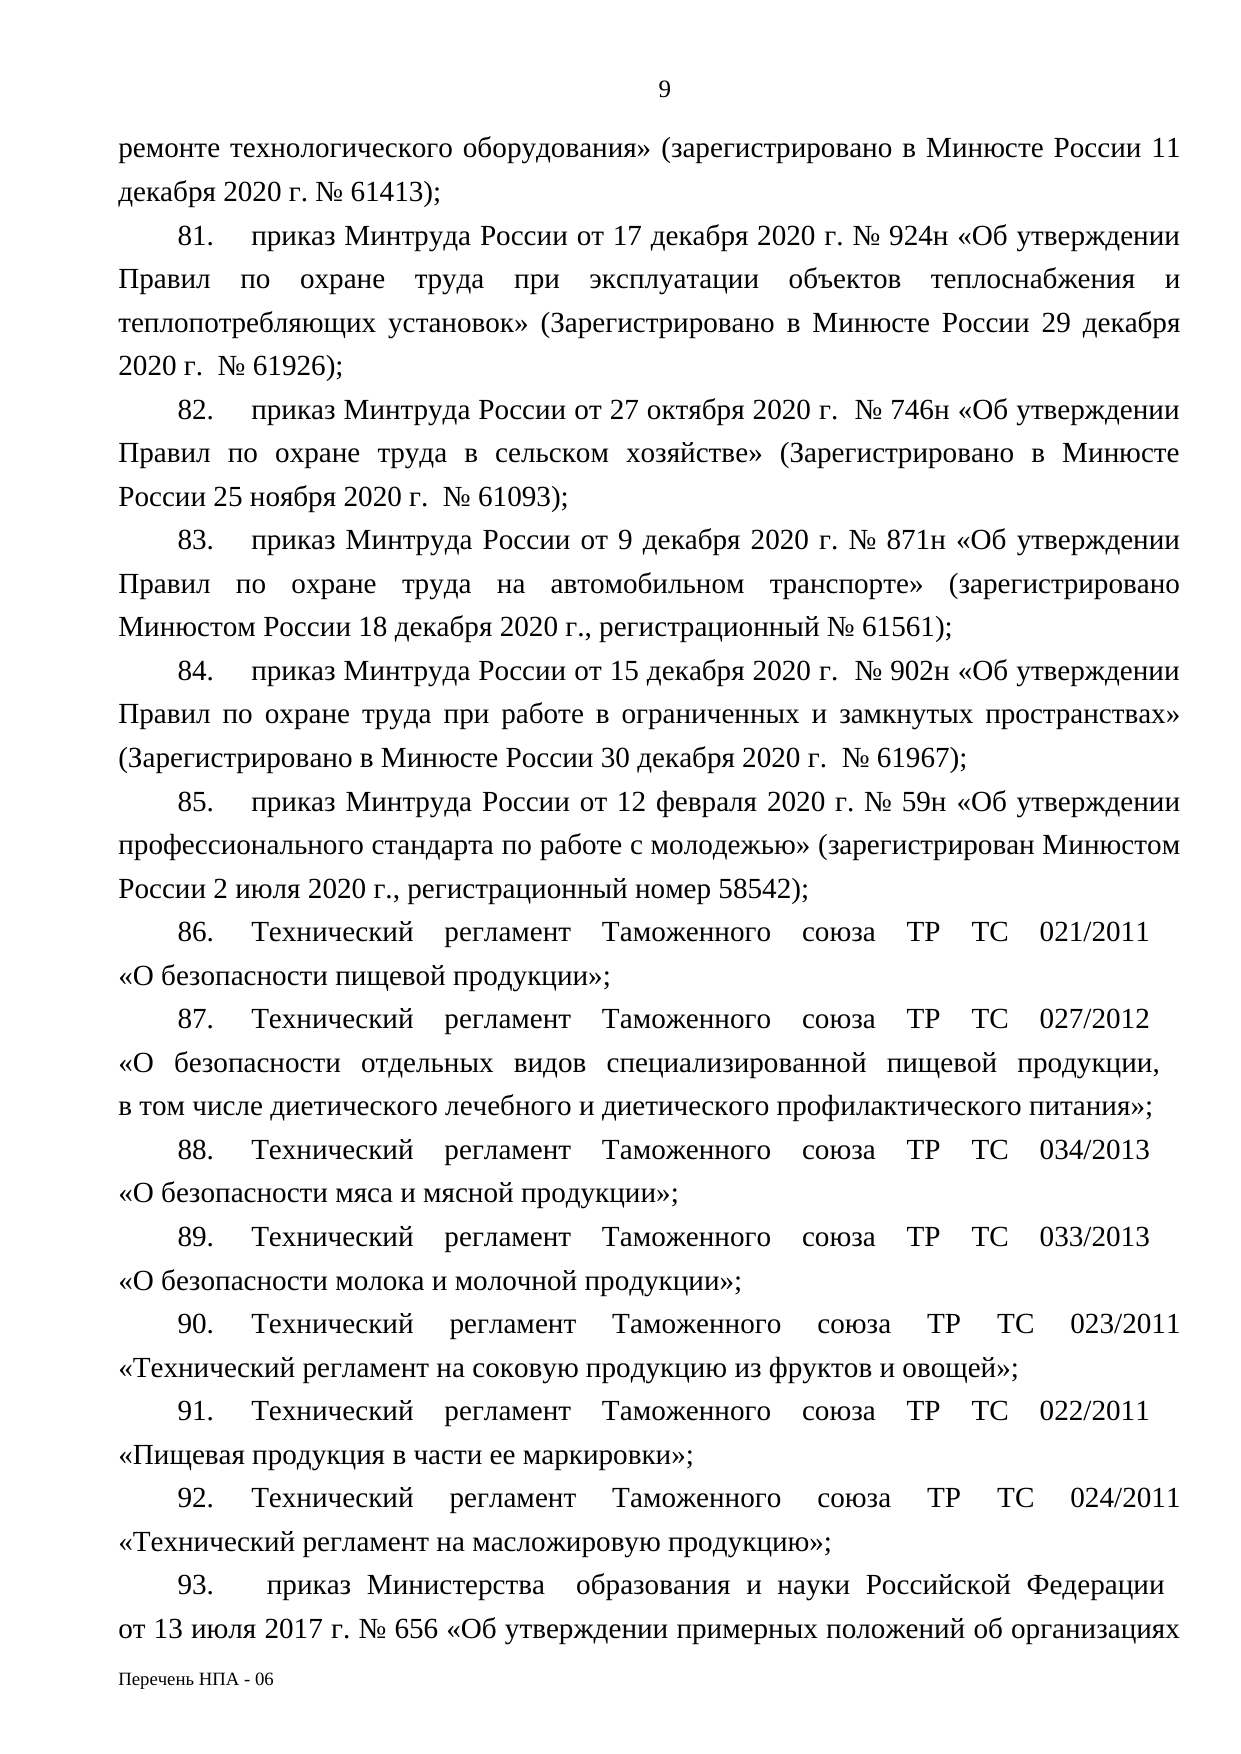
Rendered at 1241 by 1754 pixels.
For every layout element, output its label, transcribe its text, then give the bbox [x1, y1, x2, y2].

list приказ Минтруда России от 17 декабря 2020 г. № 924н «Об утверждении Правил по охране труда при эксплуатации объектов теплоснабжения и теплопотребляющих установок» (Зарегистрировано в Минюсте России 29 декабря 2020 г. № 61926); [118, 218, 1181, 382]
list приказ Минтруда России от 9 декабря 2020 г. № 871н «Об утверждении Правил по охране труда на автомобильном транспорте» (зарегистрировано Минюстом России 18 декабря 2020 г., регистрационный № 61561); [118, 522, 1181, 643]
list Технический регламент Таможенного союза ТР ТС 023/2011 «Технический регламент на соковую продукцию из фруктов и овощей»; [118, 1306, 1181, 1383]
list приказ Минтруда России от 27 октября 2020 г. № 746н «Об утверждении Правил по охране труда в сельском хозяйстве» (Зарегистрировано в Минюсте России 25 ноября 2020 г. № 61093); [118, 392, 1181, 512]
list Технический регламент Таможенного союза ТР ТС 024/2011 «Технический регламент на масложировую продукцию»; [118, 1480, 1181, 1557]
list Технический регламент Таможенного союза ТР ТС 021/2011 «О безопасности пищевой продукции»; [118, 914, 1181, 991]
list Технический регламент Таможенного союза ТР ТС 022/2011 «Пищевая продукция в части ее маркировки»; [118, 1393, 1181, 1470]
list Технический регламент Таможенного союза ТР ТС 027/2012 «О безопасности отдельных видов специализированной пищевой продукции, в том числе диетического лечебного и диетического профилактического питания»; [118, 1001, 1181, 1122]
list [118, 131, 1181, 208]
list приказ Минтруда России от 12 февраля 2020 г. № 59н «Об утверждении профессионального стандарта по работе с молодежью» (зарегистрирован Минюстом России 2 июля 2020 г., регистрационный номер 58542); [118, 784, 1181, 904]
list приказ Минтруда России от 15 декабря 2020 г. № 902н «Об утверждении Правил по охране труда при работе в ограниченных и замкнутых пространствах» (Зарегистрировано в Минюсте России 30 декабря 2020 г. № 61967); [118, 653, 1181, 774]
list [118, 1567, 1181, 1644]
list Технический регламент Таможенного союза ТР ТС 034/2013 «О безопасности мяса и мясной продукции»; [118, 1132, 1181, 1209]
list Технический регламент Таможенного союза ТР ТС 033/2013 «О безопасности молока и молочной продукции»; [118, 1219, 1181, 1296]
